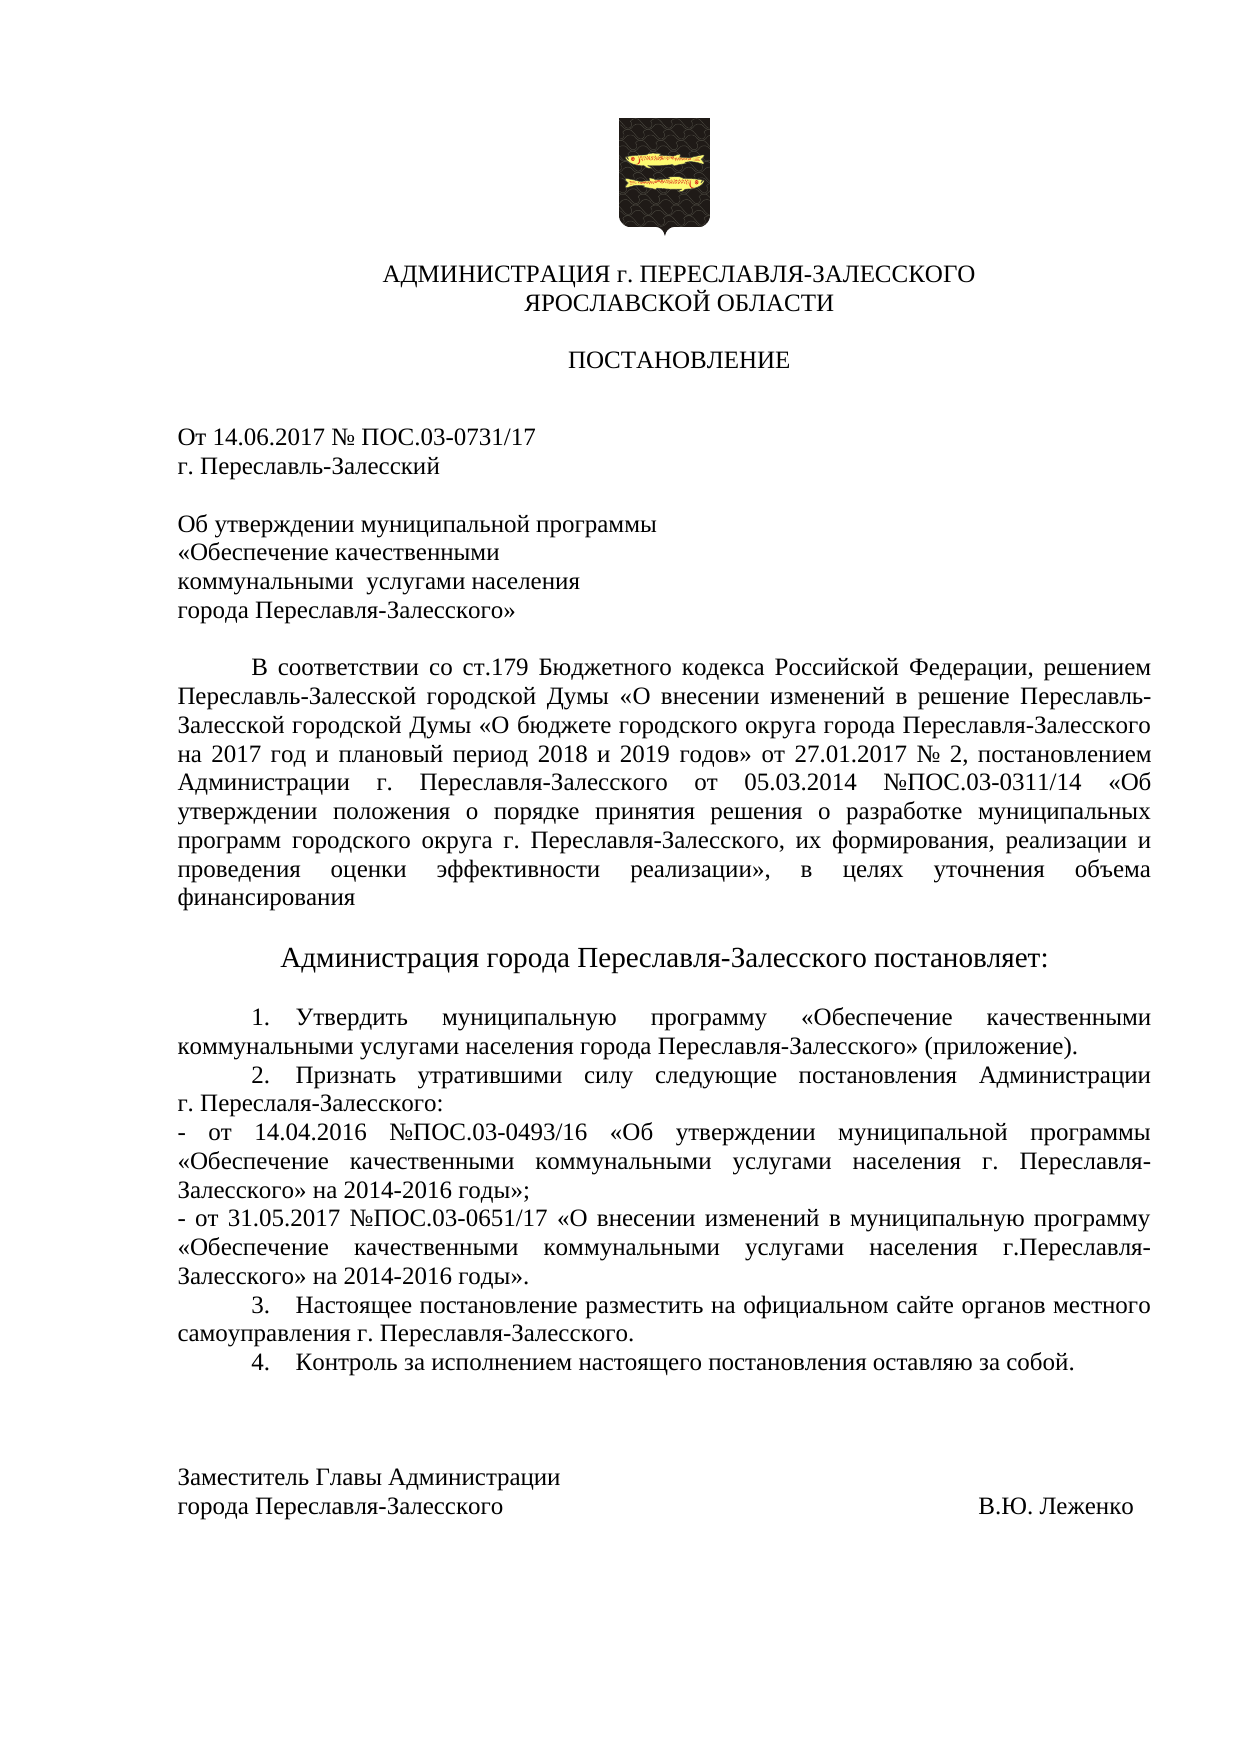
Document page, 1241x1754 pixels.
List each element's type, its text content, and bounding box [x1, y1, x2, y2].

list Контроль за исполнением настоящего постановления оставляю за собой. [177, 1347, 1152, 1376]
text От 14.06.2017 № ПОС.03-0731/17 [177, 422, 1152, 451]
text Заместитель Главы Администрации [177, 1462, 1152, 1491]
text города Переславля-Залесского» [177, 595, 738, 624]
text города Переславля-Залесского В.Ю. Леженко [177, 1491, 1152, 1520]
list Настоящее постановление разместить на официальном сайте органов местного самоуправления г. Переславля-Залесского. [177, 1290, 1152, 1347]
list - от 31.05.2017 №ПОС.03-0651/17 «О внесении изменений в муниципальную программу «Обеспечение качественными коммунальными услугами населения г.Переславля-Залесского» на 2014-2016 годы». [177, 1203, 1152, 1290]
text ПОСТАНОВЛЕНИЕ [207, 346, 1152, 374]
text Администрация города Переславля-Залесского постановляет: [177, 940, 1152, 973]
text г. Переславль-Залесский [177, 451, 1152, 480]
text Об утверждении муниципальной программы «Обеспечение качественными коммунальными услугами населения [177, 509, 670, 595]
text В соответствии со ст.179 Бюджетного кодекса Российской Федерации, решением Переславль-Залесской городской Думы «О внесении изменений в решение Переславль-Залесской городской Думы «О бюджете городского округа города Переславля-Залесского на 2017 год и плановый период 2018 и 2019 годов» от 27.01.2017 № 2, постановлением Администрации г. Переславля-Залесского от 05.03.2014 №ПОС.03-0311/14 «Об утверждении положения о порядке принятия решения о разработке муниципальных программ городского округа г. Переславля-Залесского, их формирования, реализации и проведения оценки эффективности реализации», в целях уточнения объема финансирования [177, 652, 1152, 710]
list Утвердить муниципальную программу «Обеспечение качественными коммунальными услугами населения города Переславля-Залесского» (приложение). [177, 1002, 1152, 1060]
list - от 14.04.2016 №ПОС.03-0493/16 «Об утверждении муниципальной программы «Обеспечение качественными коммунальными услугами населения г. Переславля-Залесского» на 2014-2016 годы»; [177, 1117, 1152, 1203]
text АДМИНИСТРАЦИЯ г. ПЕРЕСЛАВЛЯ-ЗАЛЕССКОГО [207, 259, 1152, 288]
text В соответствии со ст.179 Бюджетного кодекса Российской Федерации, решением Переславль-Залесской городской Думы «О внесении изменений в решение Переславль-Залесской городской Думы «О бюджете городского округа города Переславля-Залесского на 2017 год и плановый период 2018 и 2019 годов» от 27.01.2017 № 2, постановлением Администрации г. Переславля-Залесского от 05.03.2014 №ПОС.03-0311/14 «Об утверждении положения о порядке принятия решения о разработке муниципальных программ городского округа г. Переславля-Залесского, их формирования, реализации и проведения оценки эффективности реализации», в целях уточнения объема финансирования [177, 739, 1152, 911]
list Признать утратившими силу следующие постановления Администрации г. Переслаля-Залесского: [177, 1060, 1152, 1117]
text ЯРОСЛАВСКОЙ ОБЛАСТИ [207, 288, 1152, 317]
